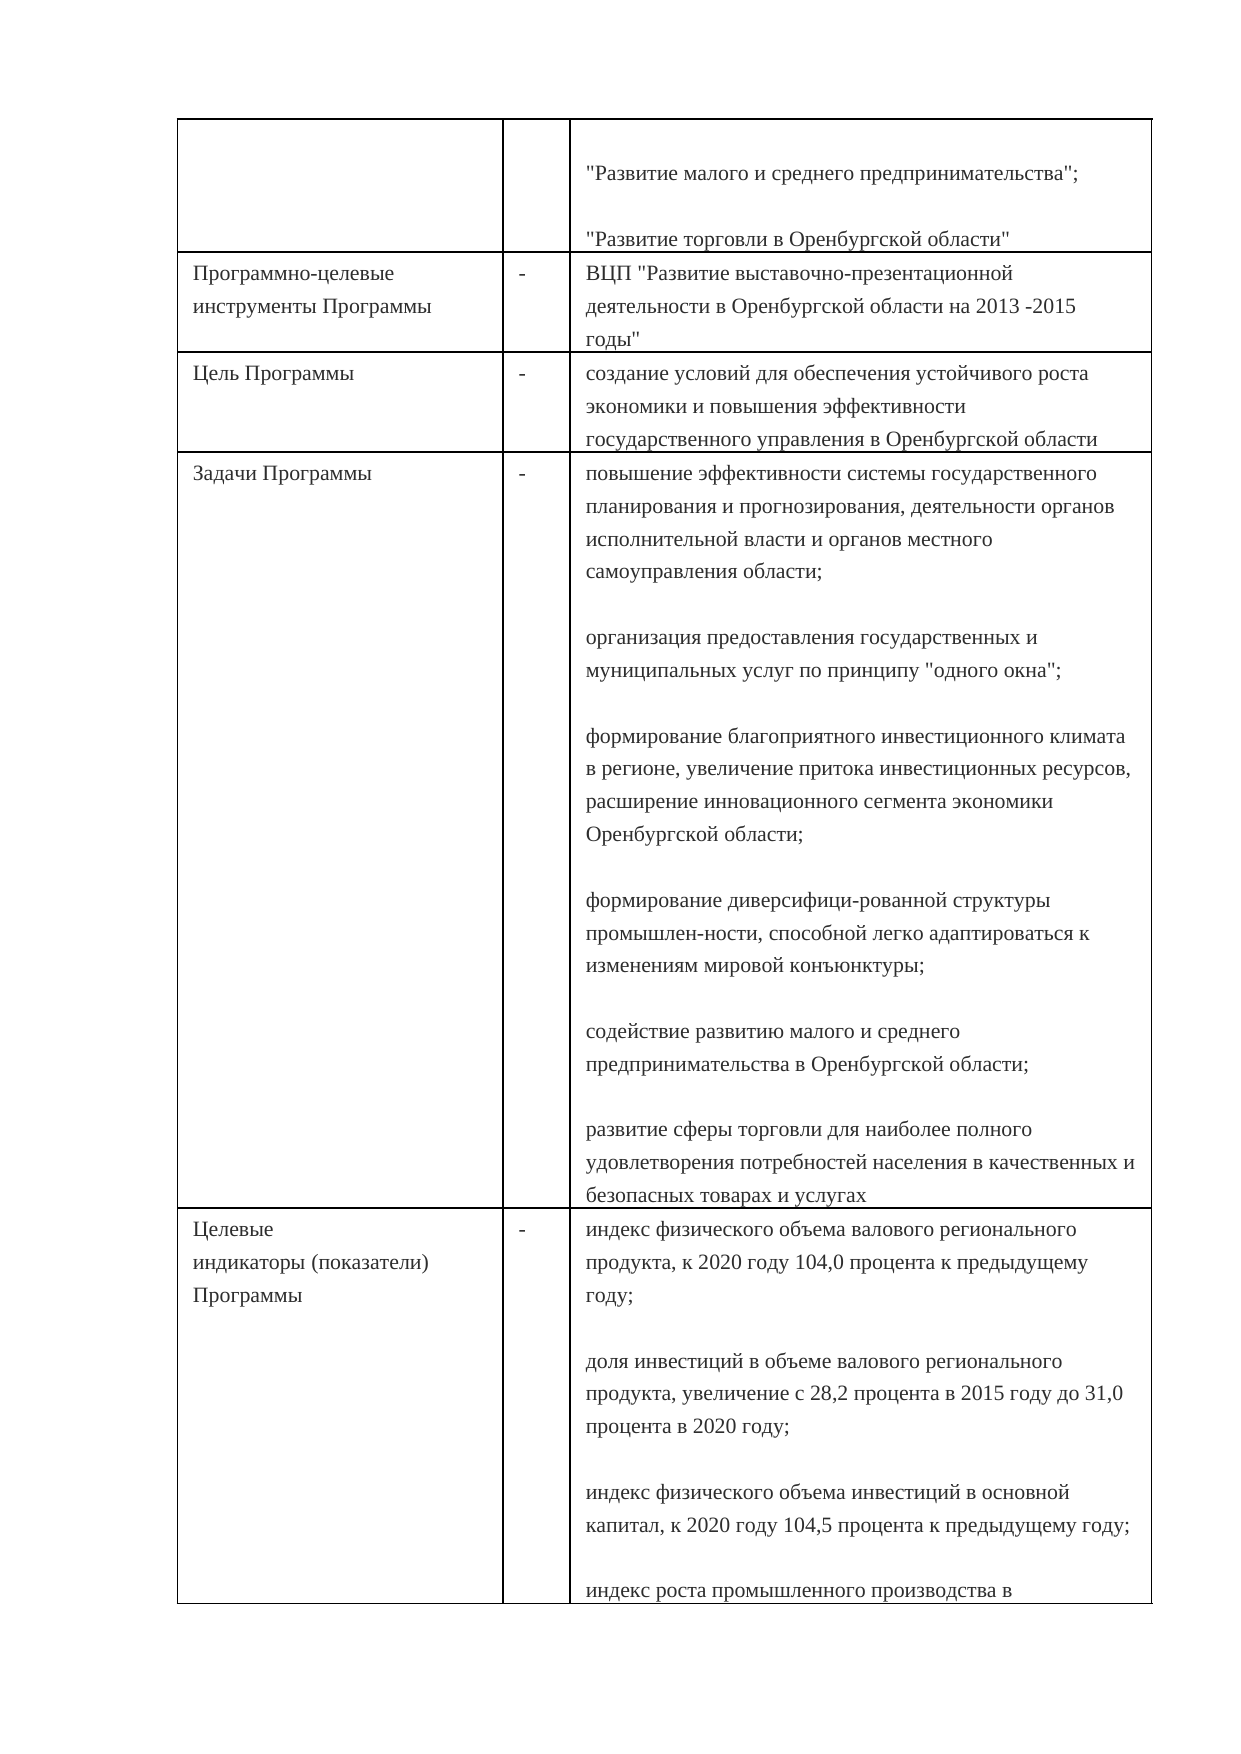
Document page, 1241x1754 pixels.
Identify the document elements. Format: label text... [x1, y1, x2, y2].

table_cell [571, 120, 1151, 251]
table_cell - [504, 1209, 569, 1602]
table_cell - [504, 453, 569, 1207]
table_cell ВЦП "Развитие выставочно-презентационной деятельности в Оренбургской области на 2013 -2015 годы" [571, 253, 1151, 351]
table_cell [571, 1209, 1151, 1602]
table_cell - [504, 353, 569, 451]
table_cell повышение эффективности системы государственного планирования и прогнозирования, деятельности органов исполнительной власти и органов местного самоуправления области; организация предоставления государственных и муниципальных услуг по принципу "одного окна"; формирование благоприятного инвестиционного климата в регионе, увеличение притока инвестиционных ресурсов, расширение инновационного сегмента экономики Оренбургской области; формирование диверсифици-рованной структуры промышлен-ности, способной легко адаптироваться к изменениям мировой конъюнктуры; содействие развитию малого и среднего предпринимательства в Оренбургской области; развитие сферы торговли для наиболее полного удовлетворения потребностей населения в качественных и безопасных товарах и услугах [571, 453, 1151, 1207]
table_cell Цель Программы [178, 353, 502, 451]
table_cell Программно-целевые инструменты Программы [178, 253, 502, 351]
table_cell создание условий для обеспечения устойчивого роста экономики и повышения эффективности государственного управления в Оренбургской области [571, 353, 1151, 451]
table_cell Задачи Программы [178, 453, 502, 1207]
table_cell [178, 1209, 502, 1602]
table_cell - [504, 253, 569, 351]
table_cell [178, 120, 502, 251]
table_cell - [504, 120, 569, 251]
